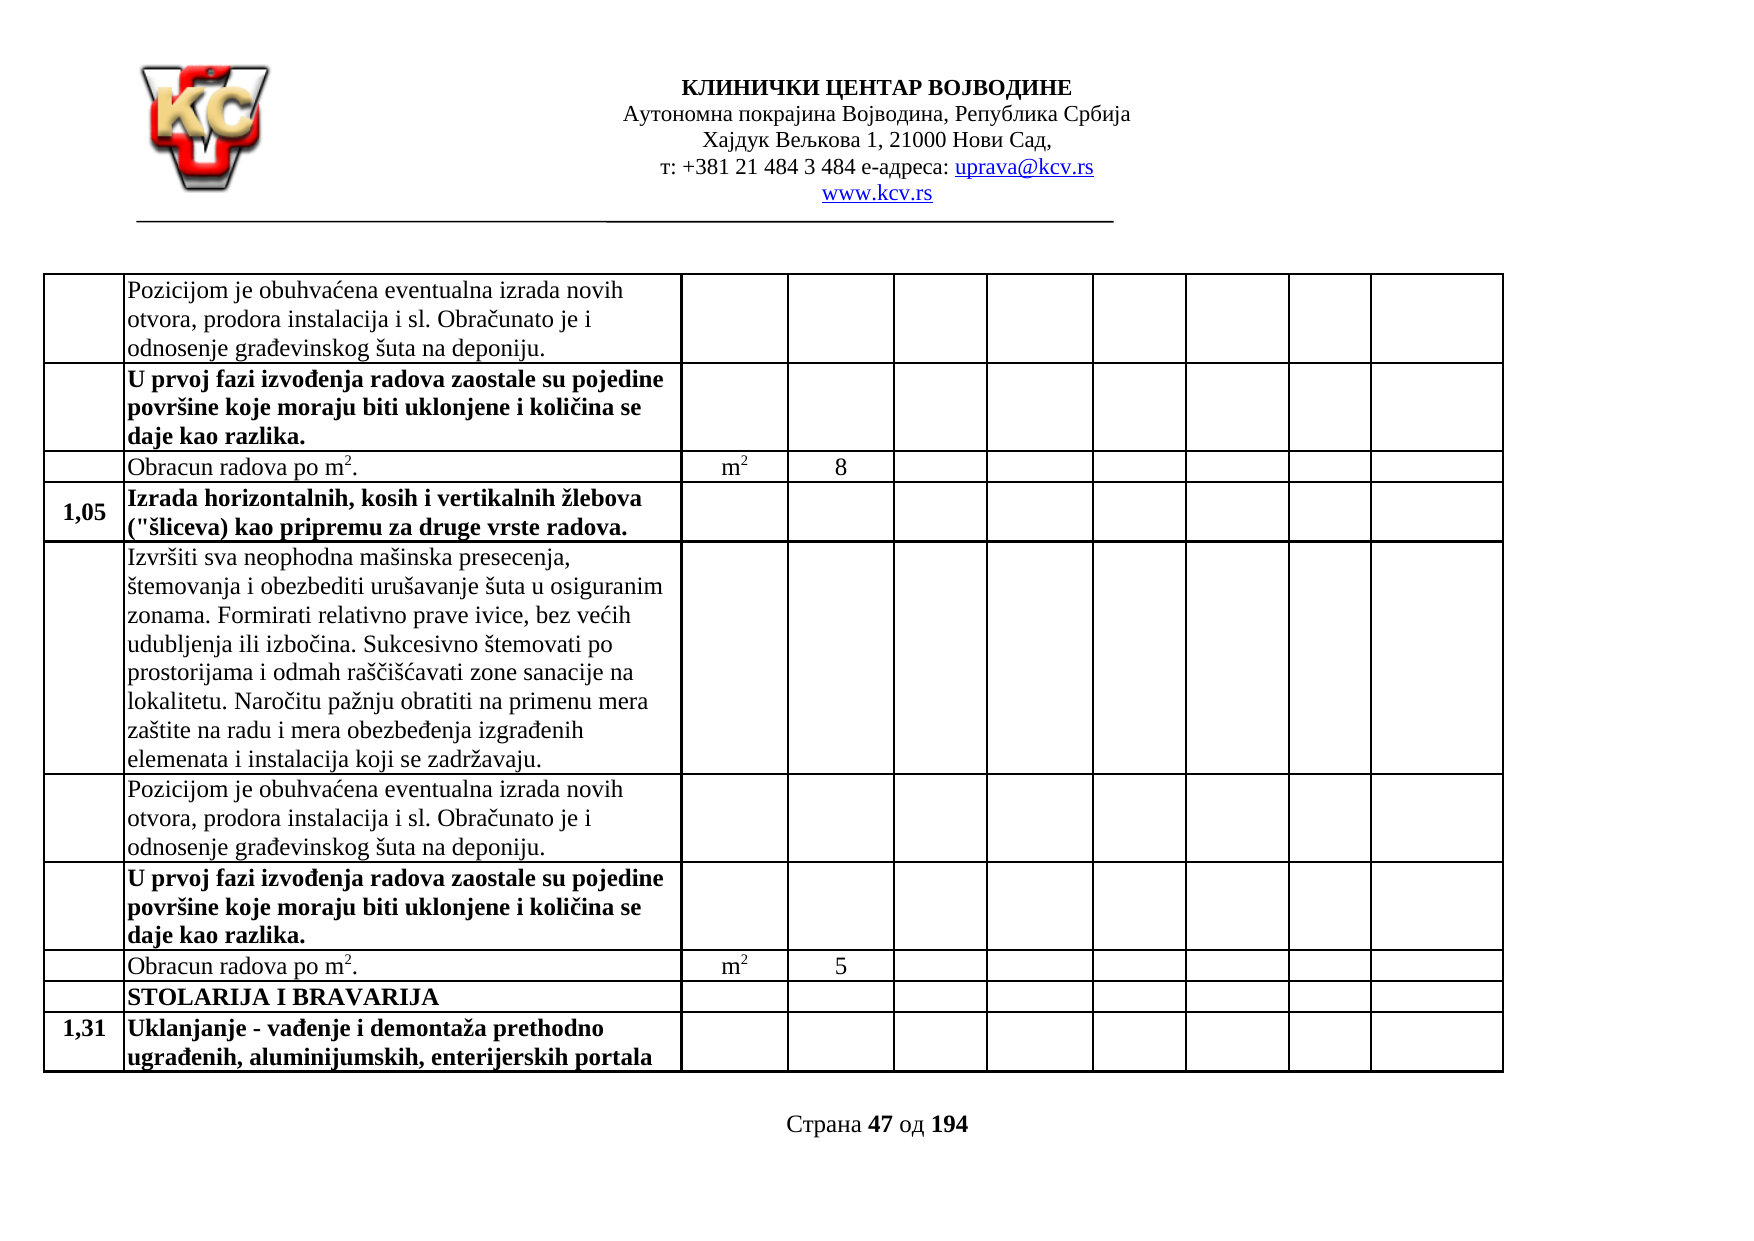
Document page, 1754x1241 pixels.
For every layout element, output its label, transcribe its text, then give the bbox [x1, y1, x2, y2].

table_cell [1372, 982, 1502, 1011]
table_cell [1094, 951, 1185, 980]
table_cell [1372, 364, 1502, 450]
table_cell [895, 863, 986, 949]
table_cell [45, 863, 123, 949]
table_cell STOLARIJA I BRAVARIJA [125, 982, 680, 1011]
table_cell [1094, 982, 1185, 1011]
table_cell [45, 951, 123, 980]
table_cell Uklanjanje - vađenje i demontaža prethodno ugrađenih, aluminijumskih, enterijerskih portala (na hodnicima u prizemlju). [125, 1013, 680, 1070]
table_cell [895, 1013, 986, 1070]
table_cell [895, 951, 986, 980]
table_cell [1094, 775, 1185, 861]
table_cell [683, 1013, 787, 1070]
table_cell [1372, 483, 1502, 540]
table_cell [1372, 452, 1502, 481]
table_cell [988, 452, 1092, 481]
table_cell [789, 775, 893, 861]
table_cell [895, 452, 986, 481]
table_cell [895, 364, 986, 450]
table_cell [1290, 543, 1370, 772]
table_cell Izvršiti sva neophodna mašinska presecenja, štemovanja i obezbediti urušavanje šuta u osiguranim zonama. Formirati relativno prave ivice, bez većih udubljenja ili izbočina. Sukcesivno štemovati po prostorijama i odmah raščišćavati zone sanacije na lokalitetu. Naročitu pažnju obratiti na primenu mera zaštite na radu i mera obezbeđenja izgrađenih elemenata i instalacija koji se zadržavaju. [125, 543, 680, 772]
table_cell [789, 982, 893, 1011]
table_cell [789, 275, 893, 362]
table_cell [683, 543, 787, 772]
table_cell [789, 1013, 893, 1070]
table_cell [1094, 543, 1185, 772]
table_cell [895, 775, 986, 861]
table_cell [1094, 275, 1185, 362]
table_cell [683, 775, 787, 861]
table_cell [1094, 483, 1185, 540]
table_cell [988, 982, 1092, 1011]
table_cell [1187, 951, 1288, 980]
table_cell U prvoj fazi izvođenja radova zaostale su pojedine površine koje moraju biti uklonjene i količina se daje kao razlika. [125, 364, 680, 450]
table_cell [1290, 982, 1370, 1011]
table_cell [988, 543, 1092, 772]
table_cell Izrada horizontalnih, kosih i vertikalnih žlebova ("šliceva) kao pripremu za druge vrste radova. [125, 483, 680, 540]
table_cell [1094, 1013, 1185, 1070]
table_cell [895, 982, 986, 1011]
table_cell [988, 483, 1092, 540]
table_cell m2 [683, 951, 787, 980]
table_cell [1372, 543, 1502, 772]
table_cell [683, 483, 787, 540]
table_cell [1290, 863, 1370, 949]
table_cell [683, 364, 787, 450]
table_cell [1372, 1013, 1502, 1070]
table_cell [895, 543, 986, 772]
table_cell [1372, 775, 1502, 861]
table_cell 1,05 [45, 483, 123, 540]
table_cell Obracun radova po m2. [125, 951, 680, 980]
table_cell [1187, 483, 1288, 540]
table_cell [789, 863, 893, 949]
table_cell [1187, 452, 1288, 481]
table_cell [988, 863, 1092, 949]
table_cell Pozicijom je obuhvaćena eventualna izrada novih otvora, prodora instalacija i sl. Obračunato je i odnosenje građevinskog šuta na deponiju. [125, 275, 680, 362]
table_cell [1372, 863, 1502, 949]
table_cell 5 [789, 951, 893, 980]
table_cell [45, 275, 123, 362]
table_cell [1094, 452, 1185, 481]
table_cell [1290, 951, 1370, 980]
table_cell [895, 483, 986, 540]
table_cell 8 [789, 452, 893, 481]
table_cell [988, 951, 1092, 980]
picture [137, 62, 274, 193]
table_cell [45, 982, 123, 1011]
table_cell Pozicijom je obuhvaćena eventualna izrada novih otvora, prodora instalacija i sl. Obračunato je i odnosenje građevinskog šuta na deponiju. [125, 775, 680, 861]
table_cell Obracun radova po m2. [125, 452, 680, 481]
table_cell [1094, 863, 1185, 949]
table_cell [988, 275, 1092, 362]
table_cell [789, 543, 893, 772]
table_cell [1187, 982, 1288, 1011]
table_cell [683, 982, 787, 1011]
table_cell [1290, 452, 1370, 481]
table_cell [1187, 543, 1288, 772]
table_cell [1290, 275, 1370, 362]
table_cell U prvoj fazi izvođenja radova zaostale su pojedine površine koje moraju biti uklonjene i količina se daje kao razlika. [125, 863, 680, 949]
table_cell [988, 1013, 1092, 1070]
table_cell [789, 483, 893, 540]
table_cell [1290, 364, 1370, 450]
table_cell [1187, 775, 1288, 861]
table_cell [1372, 275, 1502, 362]
table_cell [45, 452, 123, 481]
table_cell [1094, 364, 1185, 450]
table_cell [45, 775, 123, 861]
table_cell [1187, 275, 1288, 362]
table_cell 1,31 [45, 1013, 123, 1070]
table_cell [988, 364, 1092, 450]
table_cell m2 [683, 452, 787, 481]
table_cell [1187, 364, 1288, 450]
table_cell [1290, 483, 1370, 540]
table_cell [1290, 775, 1370, 861]
table_cell [683, 275, 787, 362]
table_cell [45, 364, 123, 450]
table_cell [1290, 1013, 1370, 1070]
table_cell [789, 364, 893, 450]
table_cell [1187, 863, 1288, 949]
table_cell [45, 543, 123, 772]
table_cell [683, 863, 787, 949]
table_cell [1372, 951, 1502, 980]
table_cell [1187, 1013, 1288, 1070]
table_cell [988, 775, 1092, 861]
table_cell [895, 275, 986, 362]
